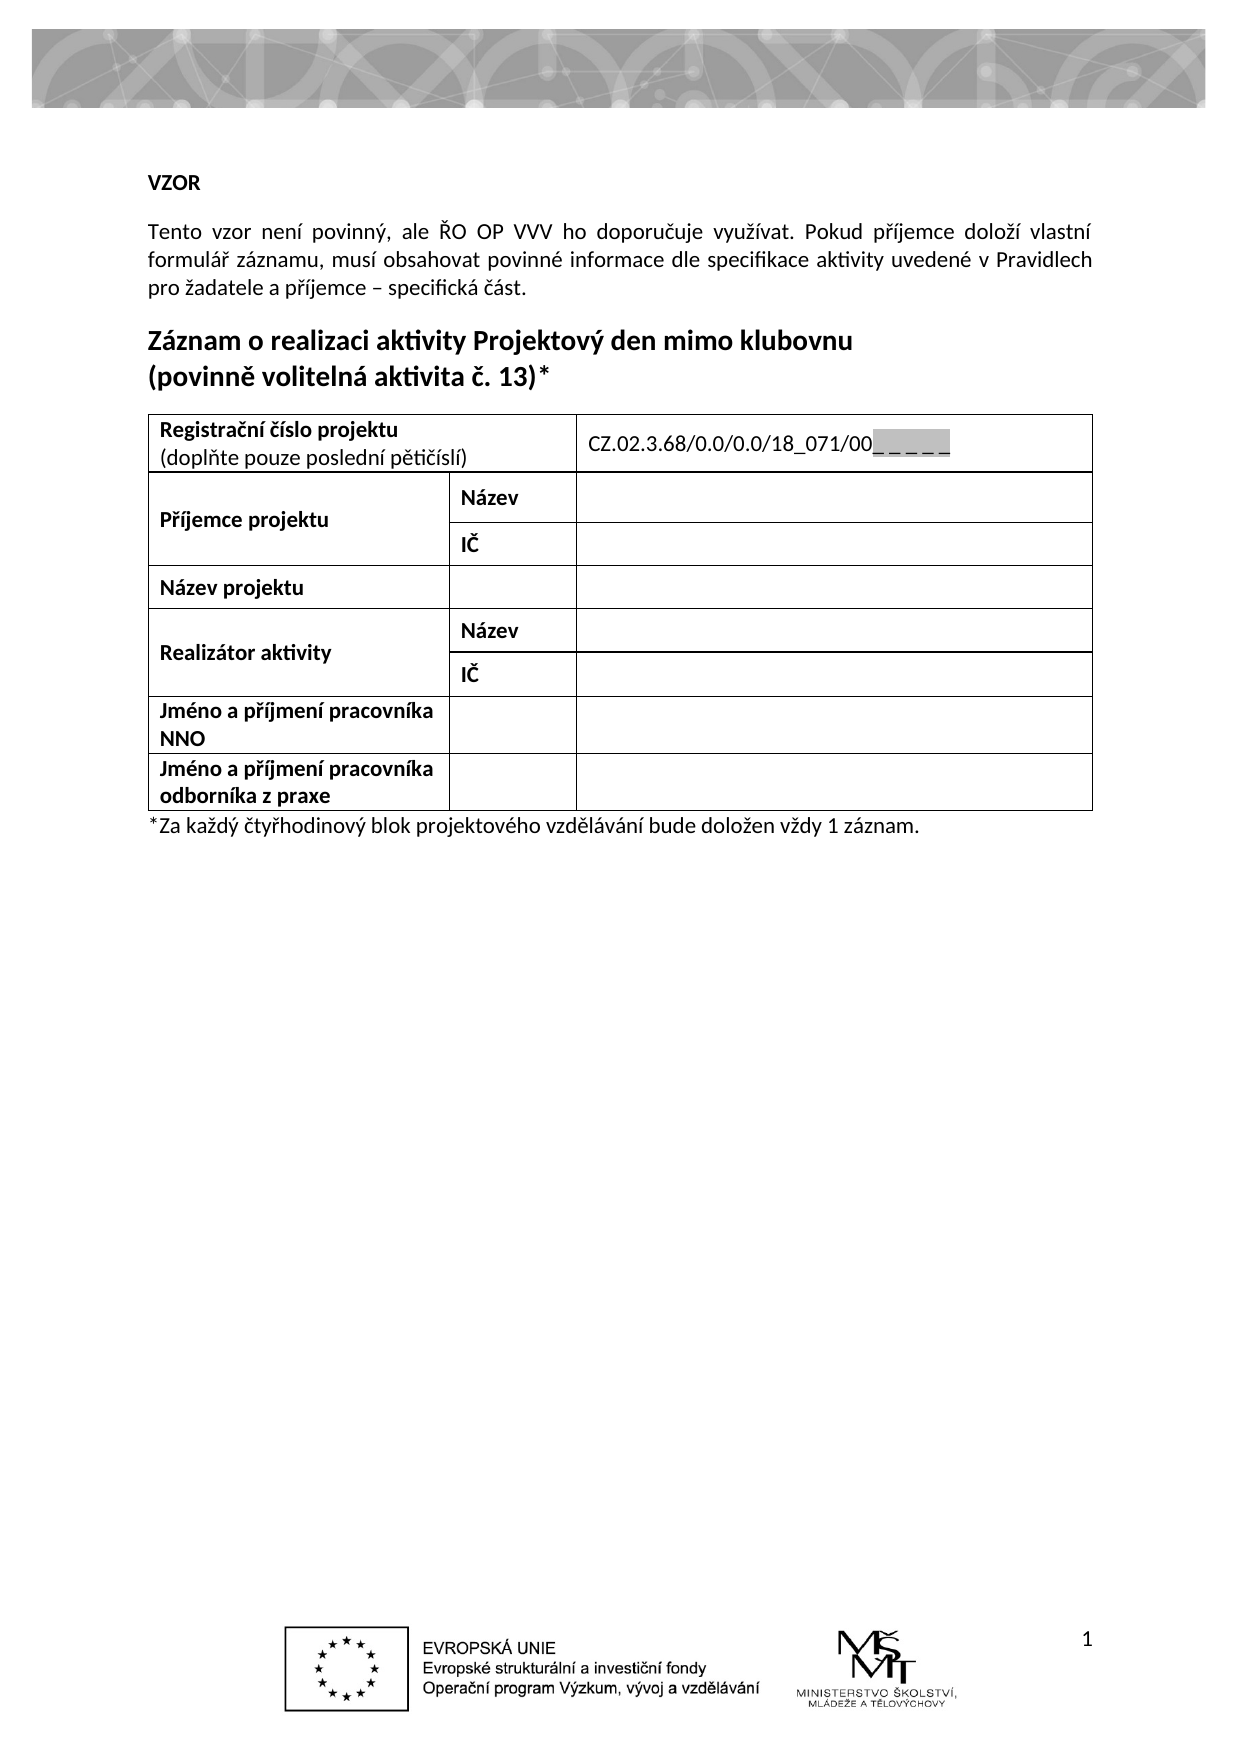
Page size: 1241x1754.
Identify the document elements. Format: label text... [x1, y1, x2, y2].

table_cell [577, 609, 1092, 651]
table_header Registrační číslo projektu (doplňte pouze poslední pětičíslí) [149, 415, 576, 471]
text Tento vzor není povinný, ale ŘO OP VVV ho doporučuje využívat. Pokud příjemce doloží vlastní formulář záznamu, musí obsahovat povinné informace dle specifikace aktivity uvedené v Pravidlech pro žadatele a příjemce – specifická část. [148, 217, 1092, 301]
table_cell [577, 523, 1092, 565]
picture [242, 1584, 998, 1753]
table_cell Název [450, 473, 576, 522]
table_cell Název projektu [149, 566, 449, 608]
table_cell Realizátor aktivity [149, 609, 449, 696]
table_cell Jméno a příjmení pracovníka odborníka z praxe [149, 754, 449, 810]
table_cell [577, 473, 1092, 522]
table_cell Název [450, 609, 576, 651]
table_cell [450, 697, 576, 753]
table_cell IČ [450, 523, 576, 565]
picture [30, 29, 1206, 108]
table_cell [577, 754, 1092, 810]
table_cell IČ [450, 653, 576, 696]
table_cell [577, 697, 1092, 753]
text VZOR [148, 168, 1092, 197]
table_cell [577, 653, 1092, 696]
table_header CZ.02.3.68/0.0/0.0/18_071/00_ _ _ _ _ [577, 415, 1092, 471]
table_cell Příjemce projektu [149, 473, 449, 565]
text *Za každý čtyřhodinový blok projektového vzdělávání bude doložen vždy 1 záznam. [148, 811, 1092, 839]
table_cell [450, 754, 576, 810]
subtitle Záznam o realizaci aktivity Projektový den mimo klubovnu (povinně volitelná aktivita č. 13)* [148, 322, 1092, 393]
table_cell [450, 566, 576, 608]
table_cell [577, 566, 1092, 608]
table_cell Jméno a příjmení pracovníka NNO [149, 697, 449, 753]
